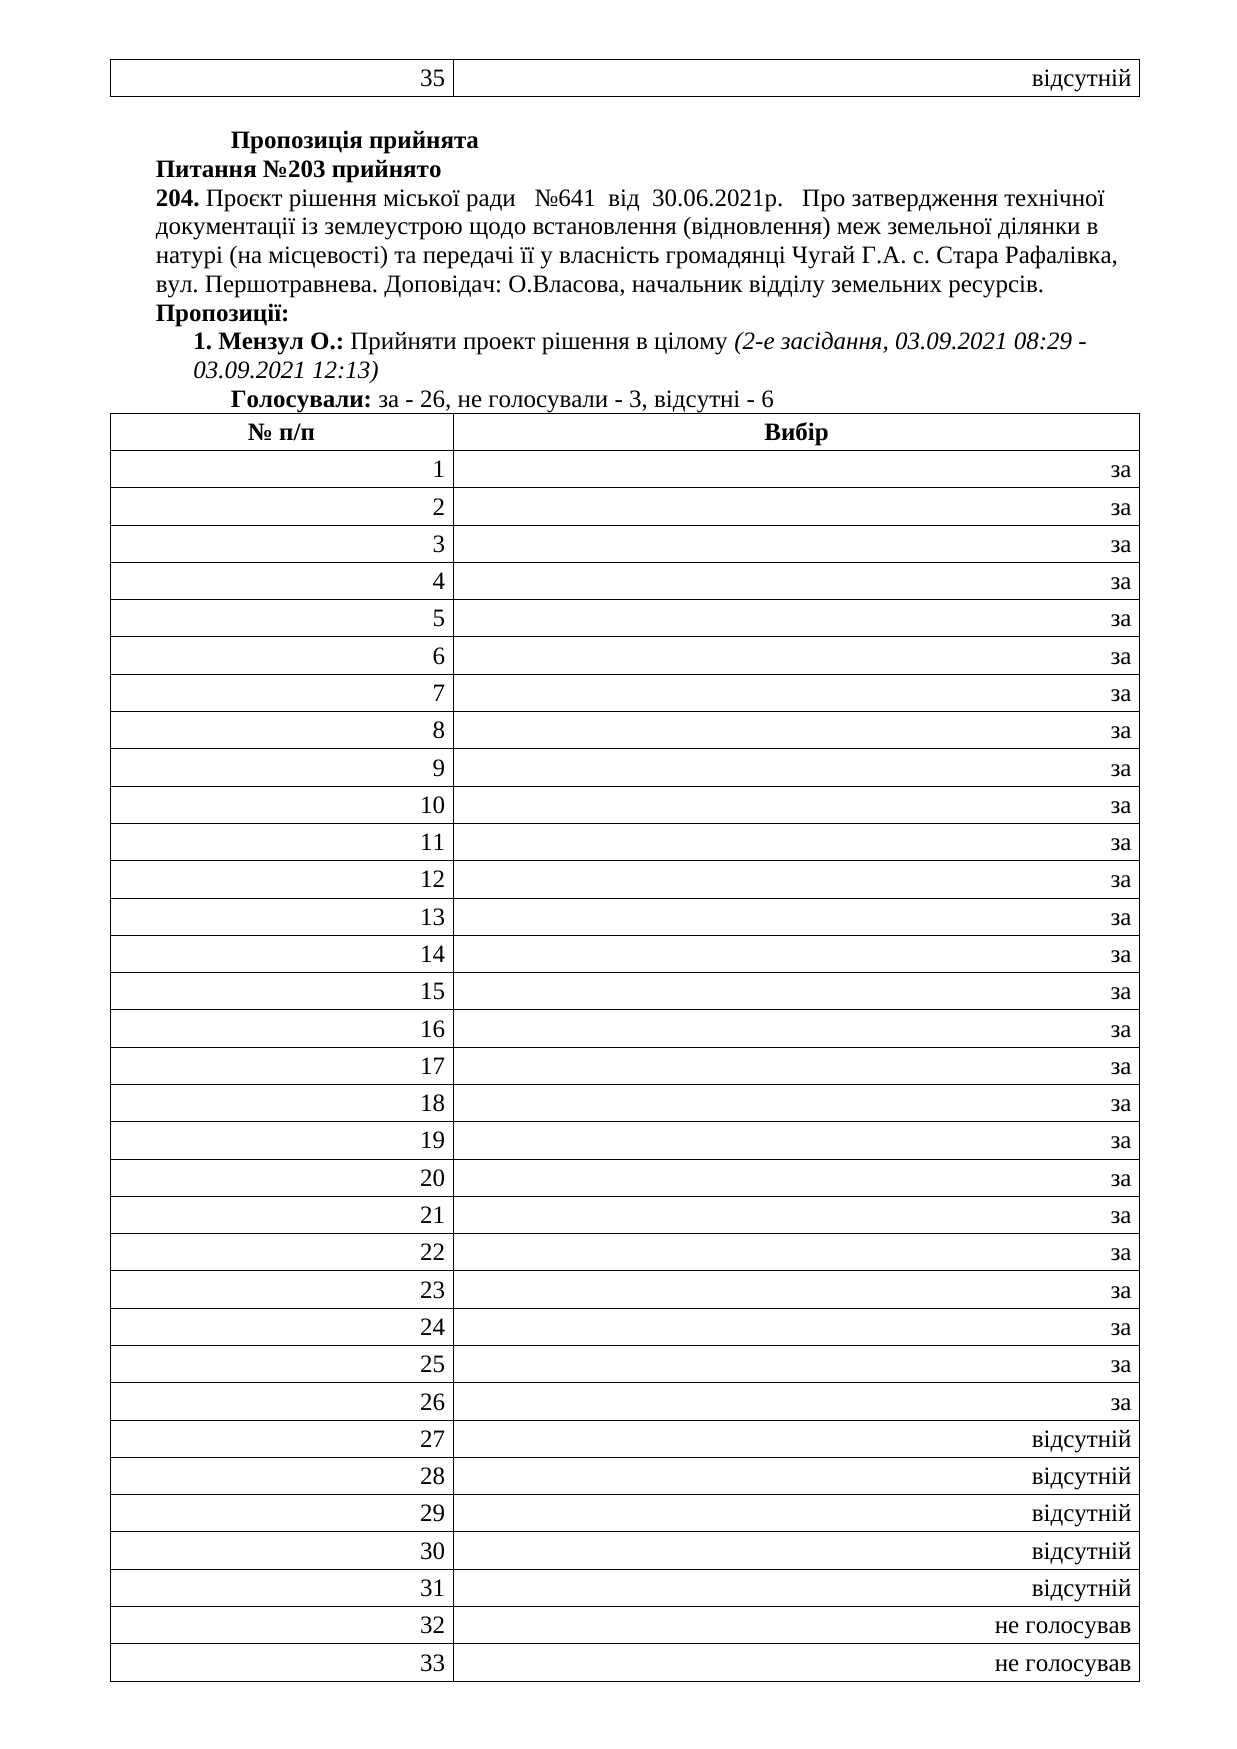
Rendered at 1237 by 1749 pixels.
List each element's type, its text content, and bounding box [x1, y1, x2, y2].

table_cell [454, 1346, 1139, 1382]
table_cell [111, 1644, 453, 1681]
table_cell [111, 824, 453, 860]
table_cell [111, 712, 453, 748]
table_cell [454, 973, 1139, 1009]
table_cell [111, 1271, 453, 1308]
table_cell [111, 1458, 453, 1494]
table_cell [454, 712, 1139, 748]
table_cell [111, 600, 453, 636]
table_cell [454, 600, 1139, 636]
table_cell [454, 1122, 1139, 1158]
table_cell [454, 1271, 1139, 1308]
text Голосували: за - 26, не голосували - 3, відсутні - 6 [231, 384, 1148, 413]
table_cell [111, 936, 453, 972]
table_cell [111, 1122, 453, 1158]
text Питання №203 прийнято [156, 154, 1148, 183]
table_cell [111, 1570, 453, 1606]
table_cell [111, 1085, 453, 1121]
text 204. Проєкт рішення міської ради №641 від 30.06.2021р. Про затвердження технічної документації із землеустрою щодо встановлення (відновлення) меж земельної ділянки в натурі (на місцевості) та передачі її у власність громадянці Чугай Г.А. с. Стара Рафалівка, вул. Першотравнева. Доповідач: О.Власова, начальник відділу земельних ресурсів. [156, 183, 1148, 298]
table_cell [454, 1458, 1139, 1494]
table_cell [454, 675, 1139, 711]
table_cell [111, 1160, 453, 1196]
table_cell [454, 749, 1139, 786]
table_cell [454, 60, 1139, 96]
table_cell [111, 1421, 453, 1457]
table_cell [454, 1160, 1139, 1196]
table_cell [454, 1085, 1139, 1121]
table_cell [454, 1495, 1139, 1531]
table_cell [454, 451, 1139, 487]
text Пропозиції: [156, 298, 1148, 326]
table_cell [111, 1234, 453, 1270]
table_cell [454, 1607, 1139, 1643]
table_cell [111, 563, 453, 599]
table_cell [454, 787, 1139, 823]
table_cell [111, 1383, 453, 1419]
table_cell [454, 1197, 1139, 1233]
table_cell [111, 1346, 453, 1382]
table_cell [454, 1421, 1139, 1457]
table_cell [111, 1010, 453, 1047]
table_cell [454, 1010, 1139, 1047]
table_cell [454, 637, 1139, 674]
text 1. Мензул О.: Прийняти проект рішення в цілому (2-е засідання, 03.09.2021 08:29 - 03.09.2021 12:13) [193, 326, 1148, 384]
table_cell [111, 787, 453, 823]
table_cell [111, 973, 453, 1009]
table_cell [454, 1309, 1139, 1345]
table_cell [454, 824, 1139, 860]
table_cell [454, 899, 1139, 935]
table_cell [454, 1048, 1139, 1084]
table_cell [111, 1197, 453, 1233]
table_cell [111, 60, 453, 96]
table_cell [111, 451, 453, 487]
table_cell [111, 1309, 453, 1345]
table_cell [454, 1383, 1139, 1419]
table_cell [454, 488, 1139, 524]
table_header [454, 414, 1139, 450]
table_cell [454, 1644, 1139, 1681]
text Пропозиція прийнята [231, 96, 1148, 154]
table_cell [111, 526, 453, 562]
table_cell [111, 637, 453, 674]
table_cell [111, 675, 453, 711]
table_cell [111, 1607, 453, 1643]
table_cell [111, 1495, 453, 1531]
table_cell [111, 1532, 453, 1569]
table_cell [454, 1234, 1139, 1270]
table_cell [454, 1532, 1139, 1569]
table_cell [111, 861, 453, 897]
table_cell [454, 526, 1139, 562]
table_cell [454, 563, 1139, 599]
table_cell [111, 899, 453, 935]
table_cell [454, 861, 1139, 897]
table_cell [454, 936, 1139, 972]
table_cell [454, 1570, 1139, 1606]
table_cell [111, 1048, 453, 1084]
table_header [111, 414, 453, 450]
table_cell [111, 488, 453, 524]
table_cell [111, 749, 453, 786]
